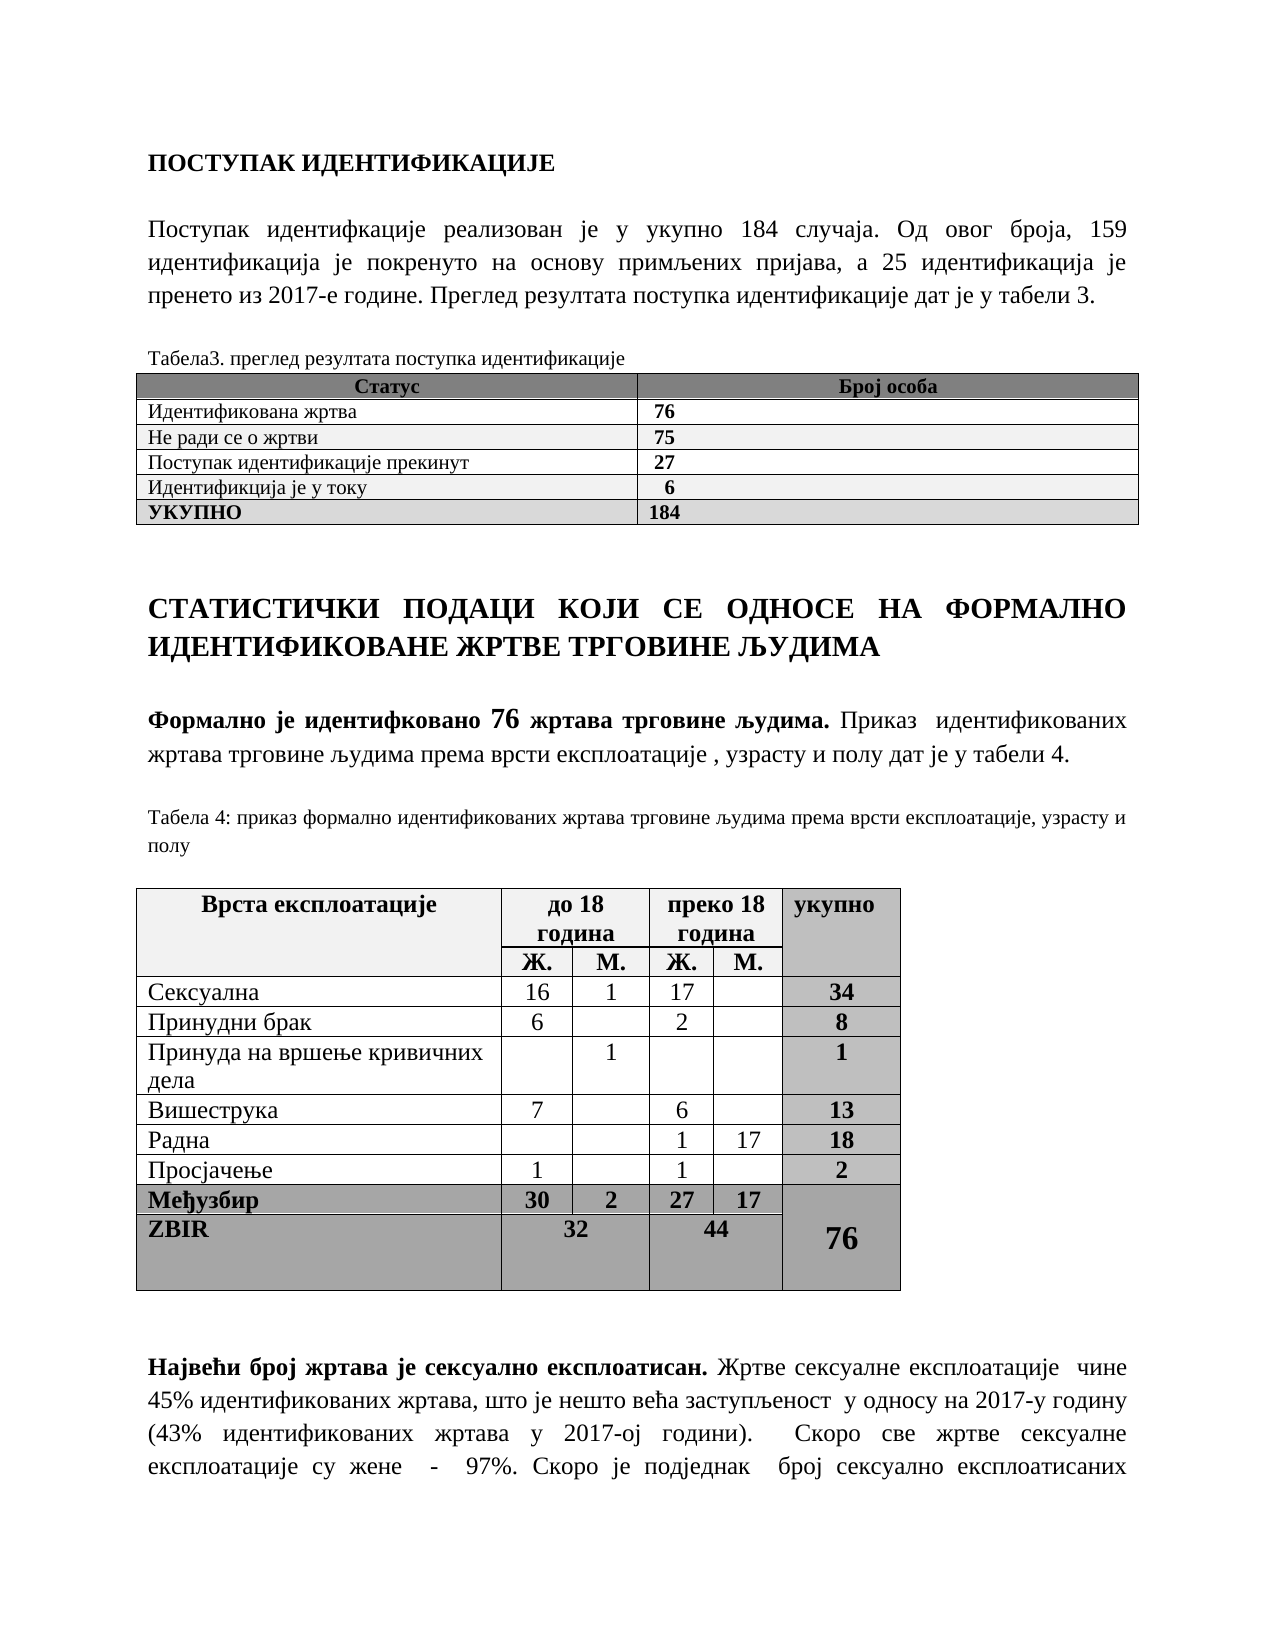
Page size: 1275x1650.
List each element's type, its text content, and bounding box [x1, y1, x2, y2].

table_cell [502, 1125, 572, 1154]
table_cell 1 [783, 1037, 900, 1094]
table_cell 27 [650, 1185, 713, 1213]
table_cell 13 [783, 1095, 900, 1124]
table_cell Принудни брак [137, 1007, 501, 1036]
table_cell [714, 977, 782, 1006]
table_cell 1 [573, 977, 649, 1006]
text СТАТИСТИЧКИ ПОДАЦИ КОЈИ СЕ ОДНОСЕ НА ФОРМАЛНО ИДЕНТИФИКОВАНЕ ЖРТВЕ ТРГОВИНЕ ЉУДИМА [148, 591, 1127, 663]
text Поступак идентифкације реализован је у укупно 184 случаја. Од овог броја, 159 идентификација је покренуто на основу примљених пријава, а 25 идентификација је пренето из 2017-е године. Преглед резултата поступка идентификације дат је у табели 3. [148, 214, 1127, 308]
table_cell Вишеструка [137, 1095, 501, 1124]
table_cell M. [573, 948, 649, 976]
table_cell [502, 1037, 572, 1094]
table_cell 6 [638, 475, 1138, 499]
table_cell [573, 1007, 649, 1036]
table_cell 34 [783, 977, 900, 1006]
table_cell 2 [783, 1155, 900, 1184]
table_cell 1 [650, 1125, 713, 1154]
table_cell [573, 1155, 649, 1184]
table_cell 1 [573, 1037, 649, 1094]
table_cell Принуда на вршење кривичних дела [137, 1037, 501, 1094]
table_cell 27 [638, 450, 1138, 474]
table_cell Идентификована жртва [137, 400, 637, 423]
table_cell 18 [783, 1125, 900, 1154]
table_header Врста експлоатације [137, 889, 501, 976]
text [148, 1352, 1127, 1479]
table_cell [650, 1037, 713, 1094]
table_cell M. [714, 948, 782, 976]
table_cell Међузбир [137, 1185, 501, 1213]
text Табела 4: приказ формално идентификованих жртава трговине људима према врсти експлоатације, узрасту и полу [148, 805, 1127, 857]
table_cell Просјачење [137, 1155, 501, 1184]
table_cell 2 [573, 1185, 649, 1213]
table_header Статус [137, 374, 637, 398]
table_cell [714, 1155, 782, 1184]
table_cell Ж. [502, 948, 572, 976]
table_header до 18 година [502, 889, 649, 946]
table_cell Поступак идентификације прекинут [137, 450, 637, 474]
text Формално je идентифкованo 76 жртaвa трговине људима. Приказ идентификованих жртава трговине људима према врсти експлоатације , узрасту и полу дат је у табели 4. [148, 701, 1127, 768]
table_cell 1 [502, 1155, 572, 1184]
table_cell 76 [638, 400, 1138, 423]
table_cell 44 [650, 1215, 782, 1290]
table_cell Радна [137, 1125, 501, 1154]
table_cell 32 [502, 1215, 649, 1290]
table_header укупно [783, 889, 900, 976]
table_cell 6 [502, 1007, 572, 1036]
table_cell [714, 1037, 782, 1094]
table_cell 17 [714, 1125, 782, 1154]
table_cell [714, 1095, 782, 1124]
table_cell 7 [502, 1095, 572, 1124]
table_cell 16 [502, 977, 572, 1006]
table_cell [714, 1007, 782, 1036]
table_cell 30 [502, 1185, 572, 1213]
table_header Број особа [638, 374, 1138, 398]
table_cell Идентификција је у току [137, 475, 637, 499]
table_cell УКУПНО [137, 500, 637, 524]
table_cell Сексуална [137, 977, 501, 1006]
table_cell 76 [783, 1185, 900, 1290]
text Табела3. преглед резултата поступка идентификације [148, 346, 1127, 370]
table_cell 2 [650, 1007, 713, 1036]
table_cell 75 [638, 425, 1138, 449]
table_cell 6 [650, 1095, 713, 1124]
table_cell [573, 1095, 649, 1124]
table_header преко 18 година [650, 889, 782, 946]
table_cell Ж. [650, 948, 713, 976]
table_cell 17 [714, 1185, 782, 1213]
table_cell Не ради се о жртви [137, 425, 637, 449]
table_cell 1 [650, 1155, 713, 1184]
table_cell 17 [650, 977, 713, 1006]
table_cell 184 [638, 500, 1138, 524]
table_cell 8 [783, 1007, 900, 1036]
table_cell ZBIR [137, 1215, 501, 1290]
table_cell [573, 1125, 649, 1154]
text ПОСТУПАК ИДЕНТИФИКАЦИЈЕ [148, 148, 1127, 176]
